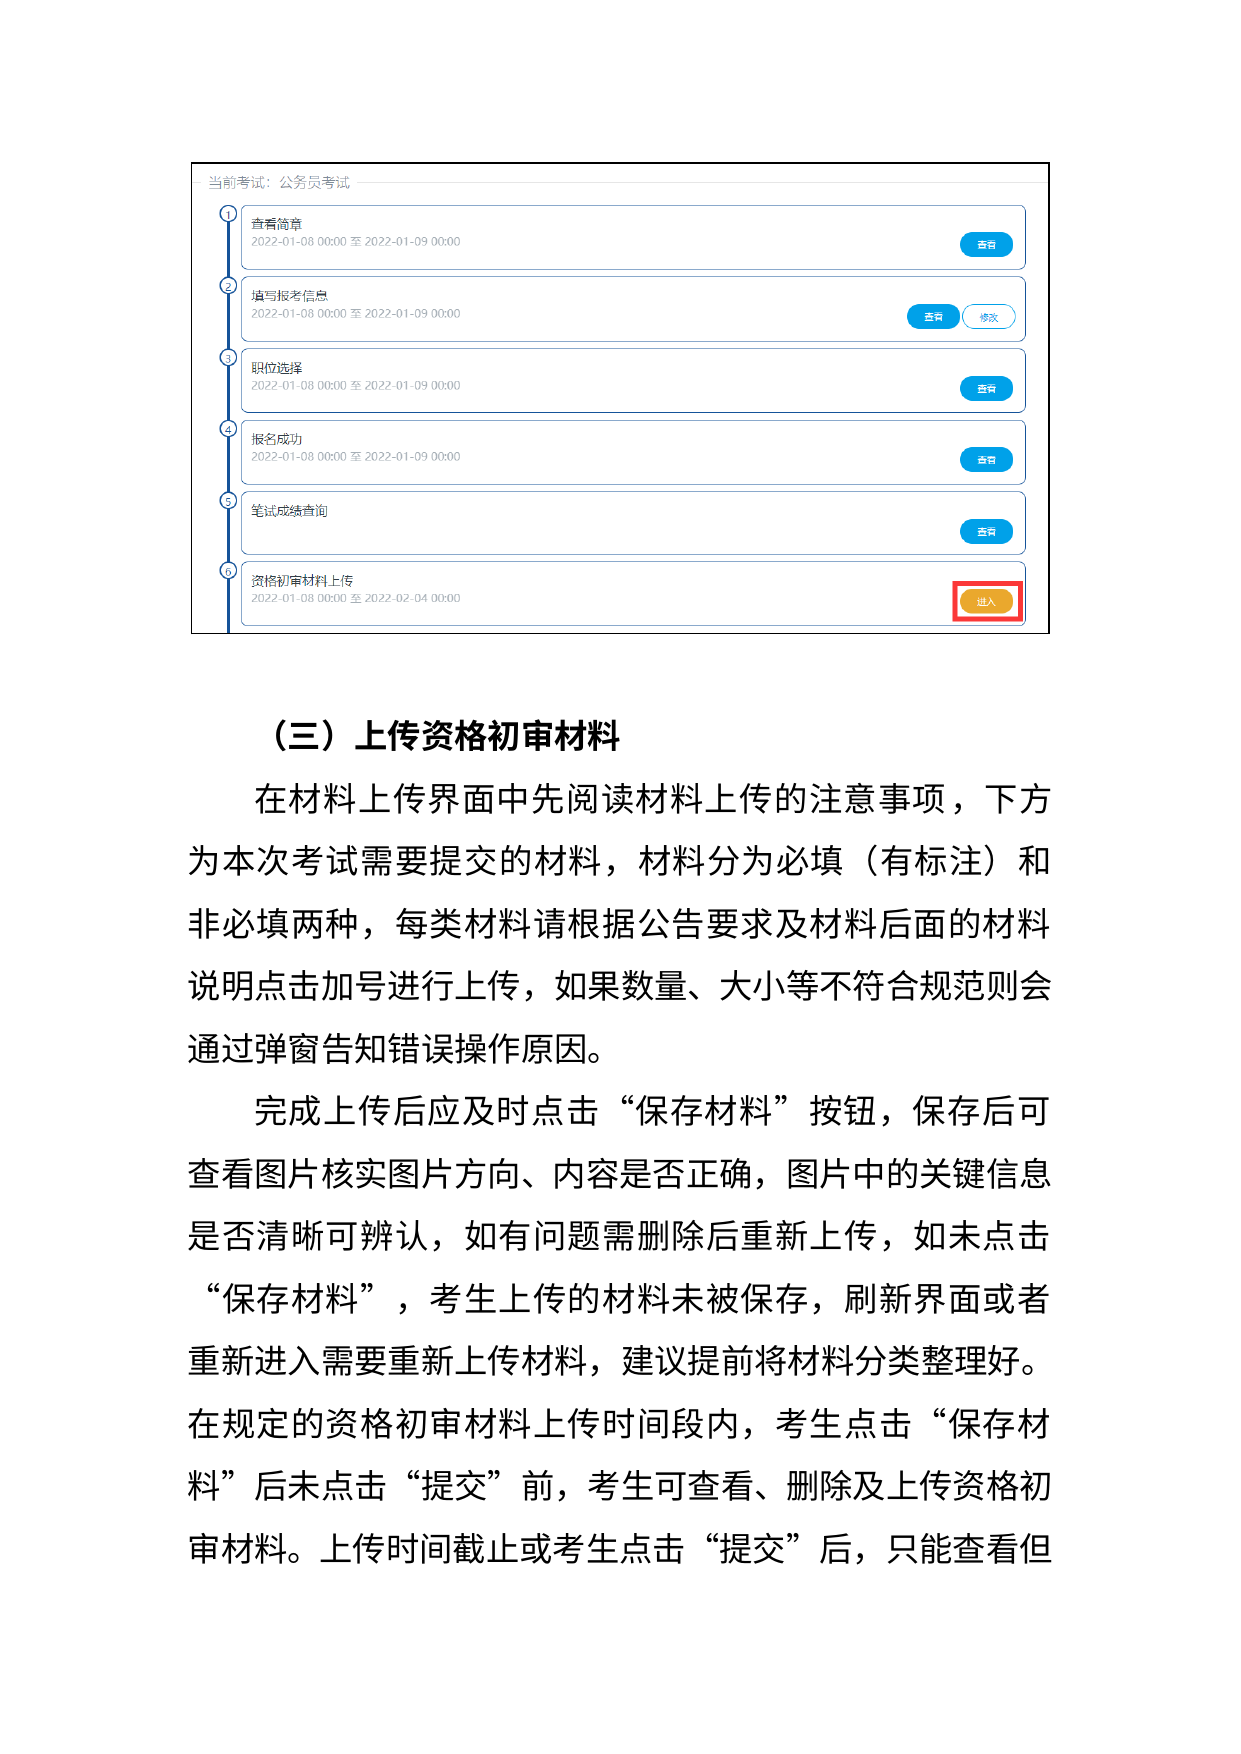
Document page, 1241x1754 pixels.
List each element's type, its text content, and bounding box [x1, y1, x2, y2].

text 在材料上传界面中先阅读材料上传的注意事项，下方为本次考试需要提交的材料，材料分为必填（有标注）和非必填两种，每类材料请根据公告要求及材料后面的材料说明点击加号进行上传，如果数量、大小等不符合规范则会通过弹窗告知错误操作原因。 [187, 757, 1053, 1069]
list （三）上传资格初审材料 [187, 694, 1053, 757]
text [187, 1069, 1053, 1569]
picture [192, 164, 1048, 633]
